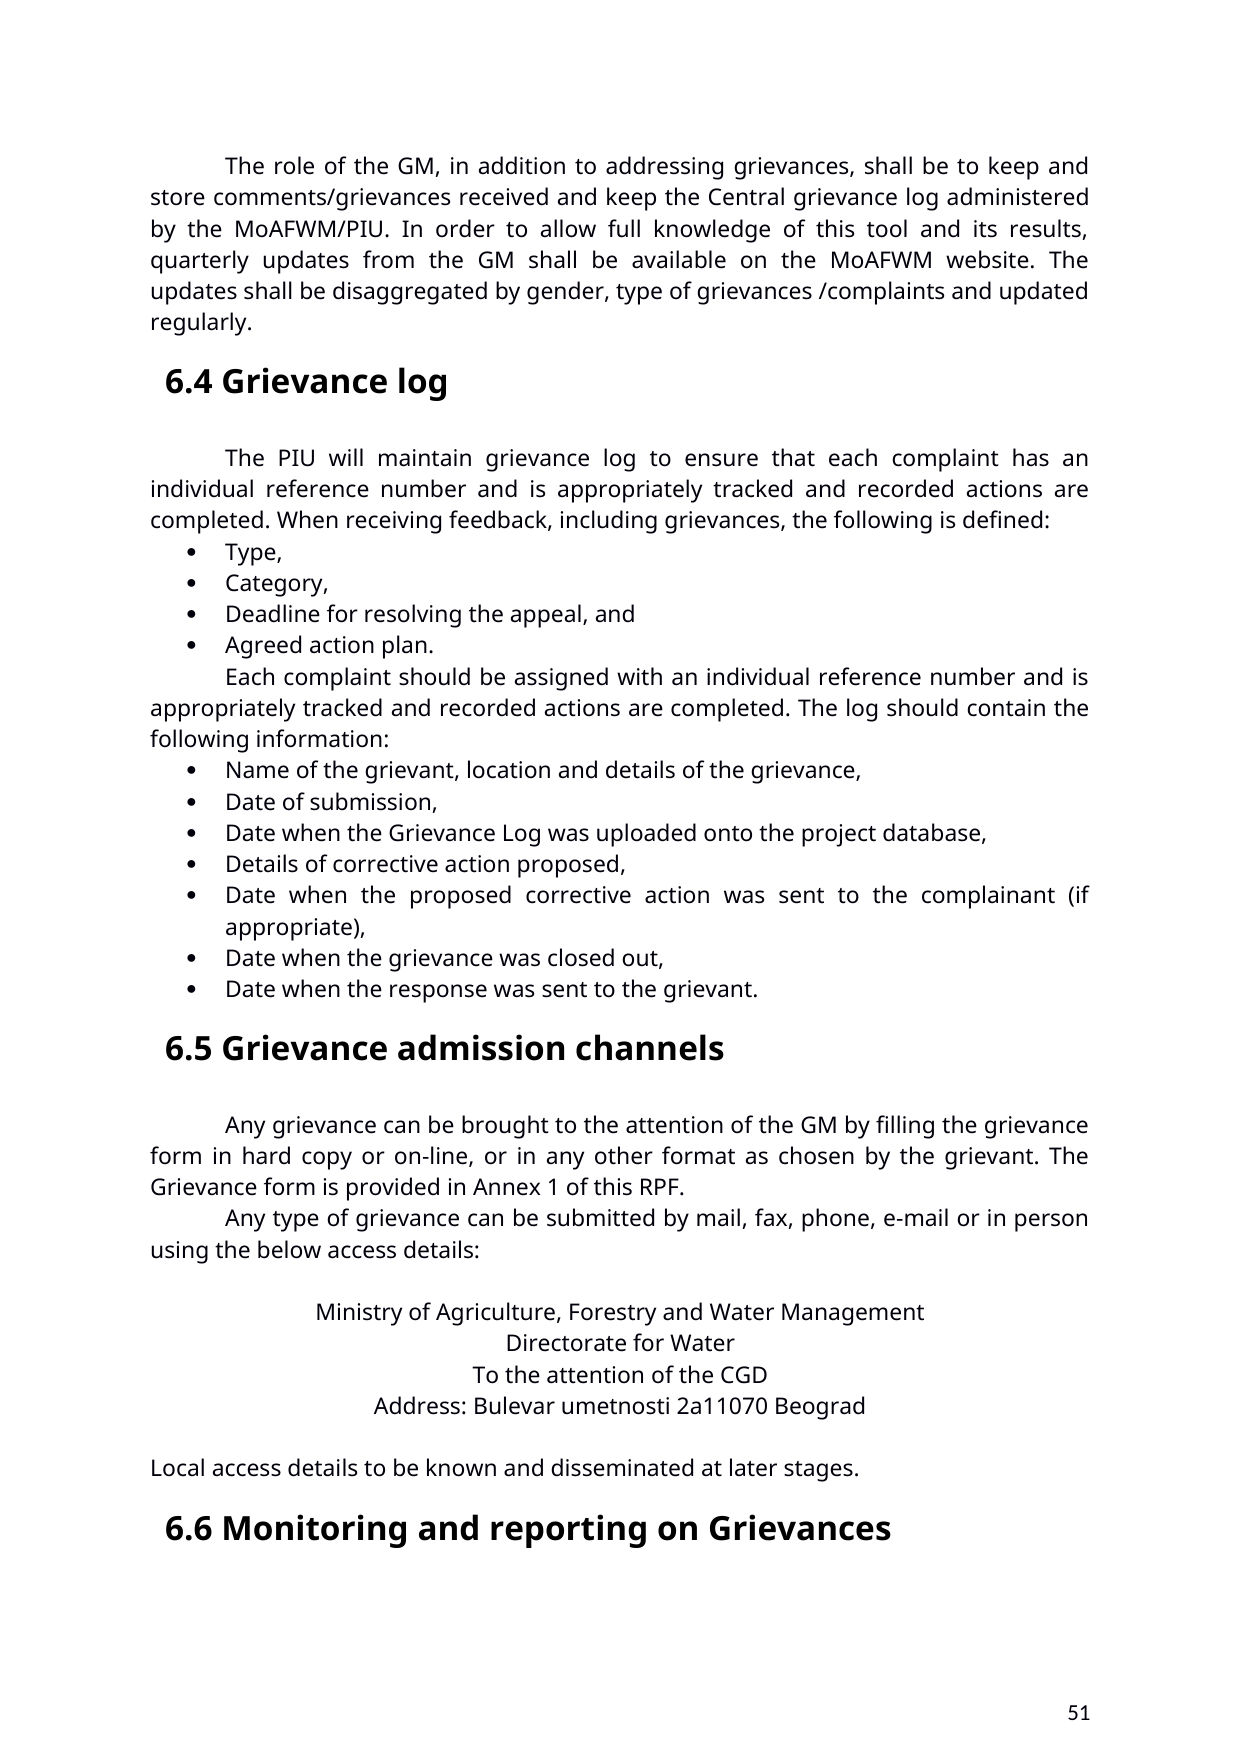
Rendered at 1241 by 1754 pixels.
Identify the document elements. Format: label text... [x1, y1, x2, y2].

text Any grievance can be brought to the attention of the GM by filling the grievance form in hard copy or on-line, or in any other format as chosen by the grievant. The Grievance form is provided in Annex 1 of this RPF. [150, 1108, 1090, 1202]
list Date when the grievance was closed out, [187, 942, 1090, 973]
text Ministry of Agriculture, Forestry and Water Management [150, 1296, 1090, 1327]
list Deadline for resolving the appeal, and [187, 598, 1090, 629]
list Type, [187, 536, 1090, 567]
subtitle 6.4 Grievance log [165, 358, 1090, 404]
text Each complaint should be assigned with an individual reference number and is appropriately tracked and recorded actions are completed. The log should contain the following information: [150, 661, 1090, 754]
text Local access details to be known and disseminated at later stages. [150, 1452, 1090, 1483]
list Agreed action plan. [187, 629, 1090, 661]
list Date when the response was sent to the grievant. [187, 973, 1090, 1004]
list Name of the grievant, location and details of the grievance, [187, 754, 1090, 786]
list Date when the Grievance Log was uploaded onto the project database, [187, 817, 1090, 848]
list Date when the proposed corrective action was sent to the complainant (if appropriate), [187, 879, 1090, 942]
text Any type of grievance can be submitted by mail, fax, phone, e-mail or in person using the below access details: [150, 1202, 1090, 1265]
text The PIU will maintain grievance log to ensure that each complaint has an individual reference number and is appropriately tracked and recorded actions are completed. When receiving feedback, including grievances, the following is defined: [150, 442, 1090, 536]
list Category, [187, 567, 1090, 598]
subtitle 6.6 Monitoring and reporting on Grievances [165, 1504, 1090, 1550]
list Details of corrective action proposed, [187, 848, 1090, 879]
list Date of submission, [187, 786, 1090, 817]
text Directorate for Water [150, 1327, 1090, 1358]
subtitle 6.5 Grievance admission channels [165, 1025, 1090, 1071]
text Address: Bulevar umetnosti 2a11070 Beograd [150, 1390, 1090, 1421]
text To the attention of the CGD [150, 1358, 1090, 1390]
text The role of the GM, in addition to addressing grievances, shall be to keep and store comments/grievances received and keep the Central grievance log administered by the MoAFWM/PIU. In order to allow full knowledge of this tool and its results, quarterly updates from the GM shall be available on the MoAFWM website. The updates shall be disaggregated by gender, type of grievances /complaints and updated regularly. [150, 150, 1090, 337]
